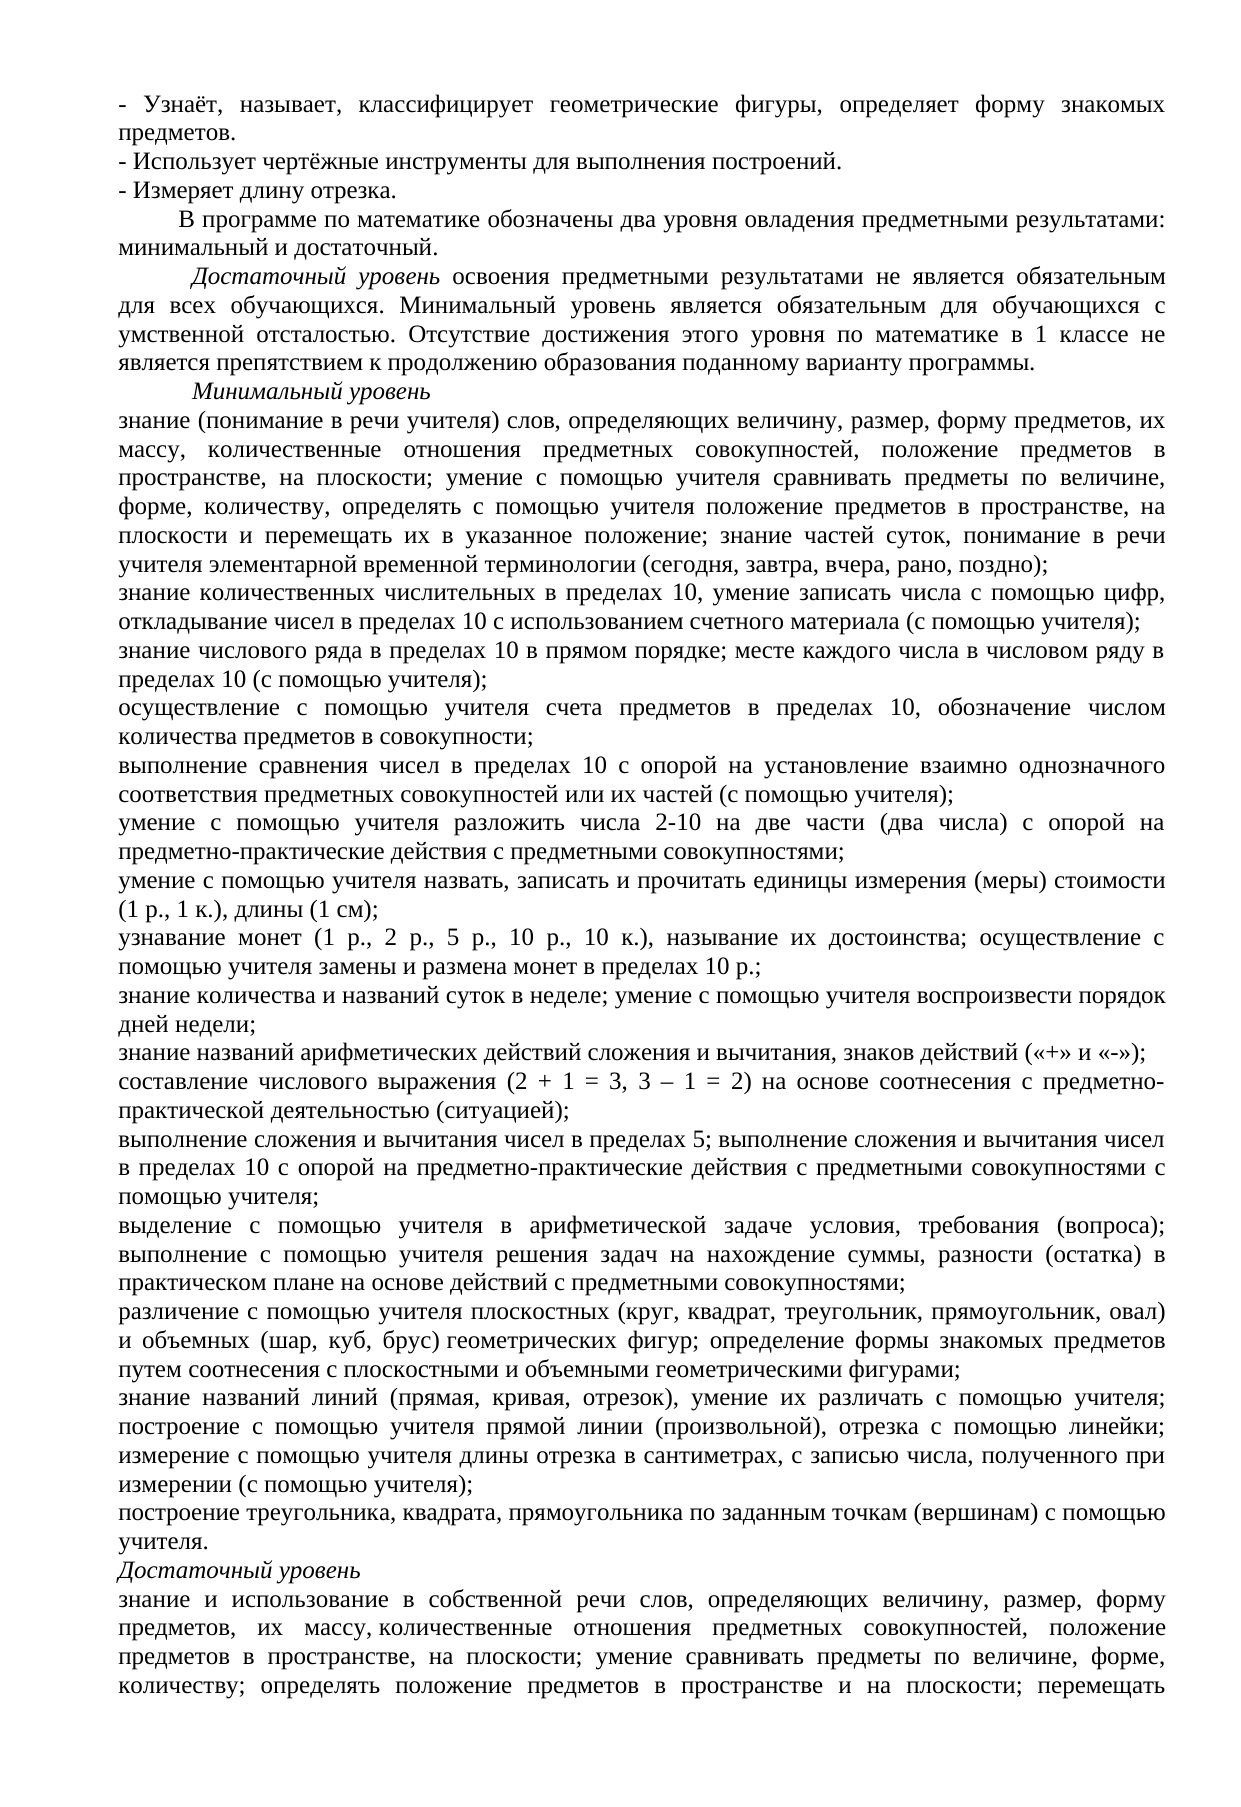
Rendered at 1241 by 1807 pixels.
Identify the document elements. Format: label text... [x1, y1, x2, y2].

text знание количества и названий суток в неделе; умение с помощью учителя воспроизвести порядок дней недели; [118, 980, 1167, 1037]
text В программе по математике обозначены два уровня овладения предметными результатами: минимальный и достаточный. [118, 204, 1167, 261]
text умение с помощью учителя назвать, записать и прочитать единицы измерения (меры) стоимости (1 р., 1 к.), длины (1 см); [118, 865, 1167, 922]
text Достаточный уровень освоения предметными результатами не является обязательным для всех обучающихся. Минимальный уровень является обязательным для обучающихся с умственной отсталостью. Отсутствие достижения этого уровня по математике в 1 классе не является препятствием к продолжению образования поданному варианту программы. [118, 261, 1167, 376]
text построение треугольника, квадрата, прямоугольника по заданным точкам (вершинам) с помощью учителя. [118, 1497, 1167, 1555]
text составление числового выражения (2 + 1 = 3, 3 – 1 = 2) на основе соотнесения с предметно-практической деятельностью (ситуацией); [118, 1066, 1167, 1124]
text знание названий линий (прямая, кривая, отрезок), умение их различать с помощью учителя; построение с помощью учителя прямой линии (произвольной), отрезка с помощью линейки; измерение с помощью учителя длины отрезка в сантиметрах, с записью числа, полученного при измерении (с помощью учителя); [118, 1382, 1167, 1497]
text - Измеряет длину отрезка. [118, 175, 1167, 204]
text Достаточный уровень [118, 1555, 1167, 1584]
text выделение с помощью учителя в арифметической задаче условия, требования (вопроса); выполнение с помощью учителя решения задач на нахождение суммы, разности (остатка) в практическом плане на основе действий с предметными совокупностями; [118, 1210, 1167, 1296]
text - Узнаёт, называет, классифицирует геометрические фигуры, определяет форму знакомых предметов. [118, 89, 1167, 146]
text Минимальный уровень [118, 376, 1167, 405]
text осуществление с помощью учителя счета предметов в пределах 10, обозначение числом количества предметов в совокупности; [118, 692, 1167, 750]
text узнавание монет (1 р., 2 р., 5 р., 10 р., 10 к.), называние их достоинства; осуществление с помощью учителя замены и размена монет в пределах 10 р.; [118, 922, 1167, 980]
text различение с помощью учителя плоскостных (круг, квадрат, треугольник, прямоугольник, овал) и объемных (шар, куб, брус) геометрических фигур; определение формы знакомых предметов путем соотнесения с плоскостными и объемными геометрическими фигурами; [118, 1296, 1167, 1382]
text - Использует чертёжные инструменты для выполнения построений. [118, 146, 1167, 175]
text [118, 1584, 1167, 1699]
text выполнение сложения и вычитания чисел в пределах 5; выполнение сложения и вычитания чисел в пределах 10 с опорой на предметно-практические действия с предметными совокупностями с помощью учителя; [118, 1124, 1167, 1210]
text знание числового ряда в пределах 10 в прямом порядке; месте каждого числа в числовом ряду в пределах 10 (с помощью учителя); [118, 635, 1167, 692]
text выполнение сравнения чисел в пределах 10 с опорой на установление взаимно однозначного соответствия предметных совокупностей или их частей (с помощью учителя); [118, 750, 1167, 807]
text знание (понимание в речи учителя) слов, определяющих величину, размер, форму предметов, их массу, количественные отношения предметных совокупностей, положение предметов в пространстве, на плоскости; умение с помощью учителя сравнивать предметы по величине, форме, количеству, определять с помощью учителя положение предметов в пространстве, на плоскости и перемещать их в указанное положение; знание частей суток, понимание в речи учителя элементарной временной терминологии (сегодня, завтра, вчера, рано, поздно); [118, 405, 1167, 577]
text знание названий арифметических действий сложения и вычитания, знаков действий («+» и «-»); [118, 1037, 1167, 1066]
text знание количественных числительных в пределах 10, умение записать числа с помощью цифр, откладывание чисел в пределах 10 с использованием счетного материала (с помощью учителя); [118, 577, 1167, 635]
text умение с помощью учителя разложить числа 2-10 на две части (два числа) с опорой на предметно-практические действия с предметными совокупностями; [118, 807, 1167, 865]
